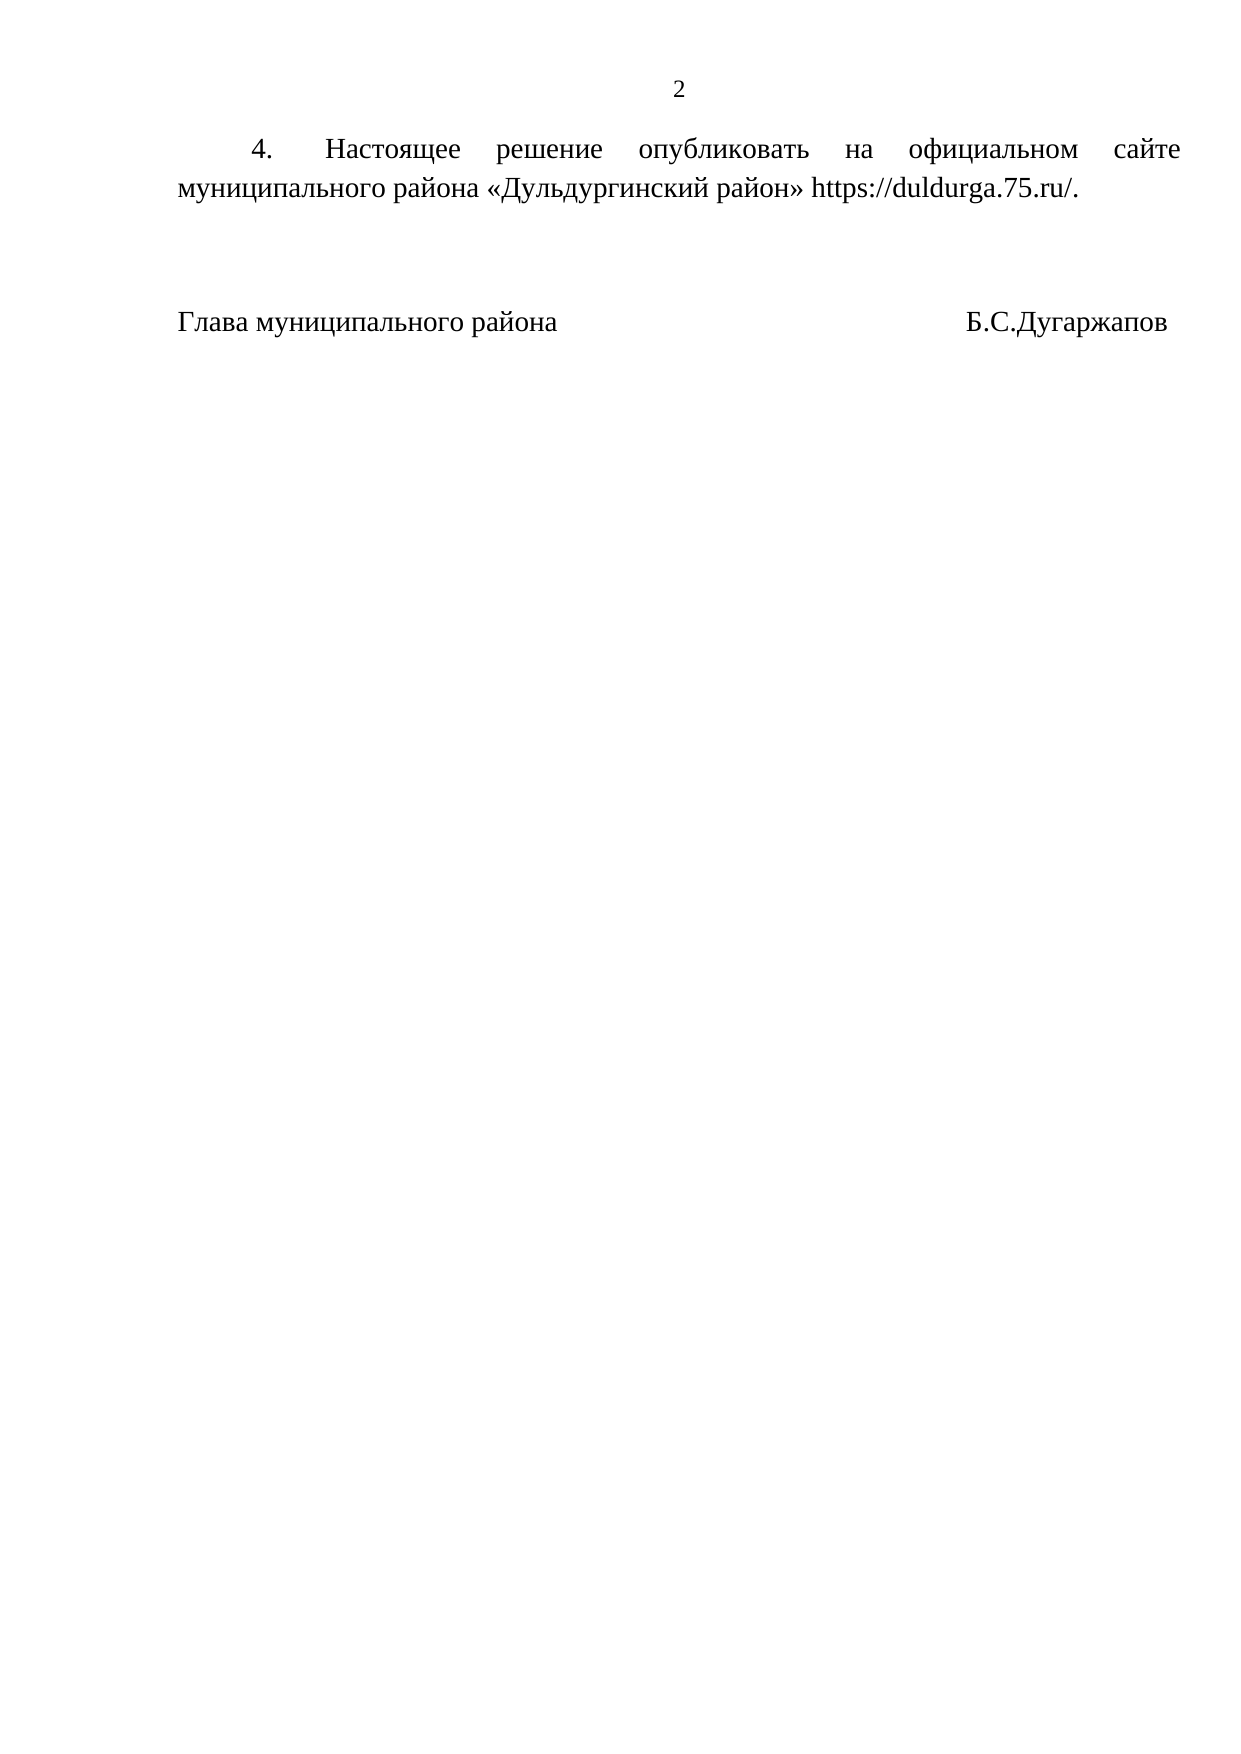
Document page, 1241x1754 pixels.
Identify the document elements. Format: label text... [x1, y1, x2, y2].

text Глава муниципального района Б.С.Дугаржапов [177, 304, 1181, 338]
list Настоящее решение опубликовать на официальном сайте муниципального района «Дульдургинский район» https://duldurga.75.ru/. [177, 131, 1181, 203]
